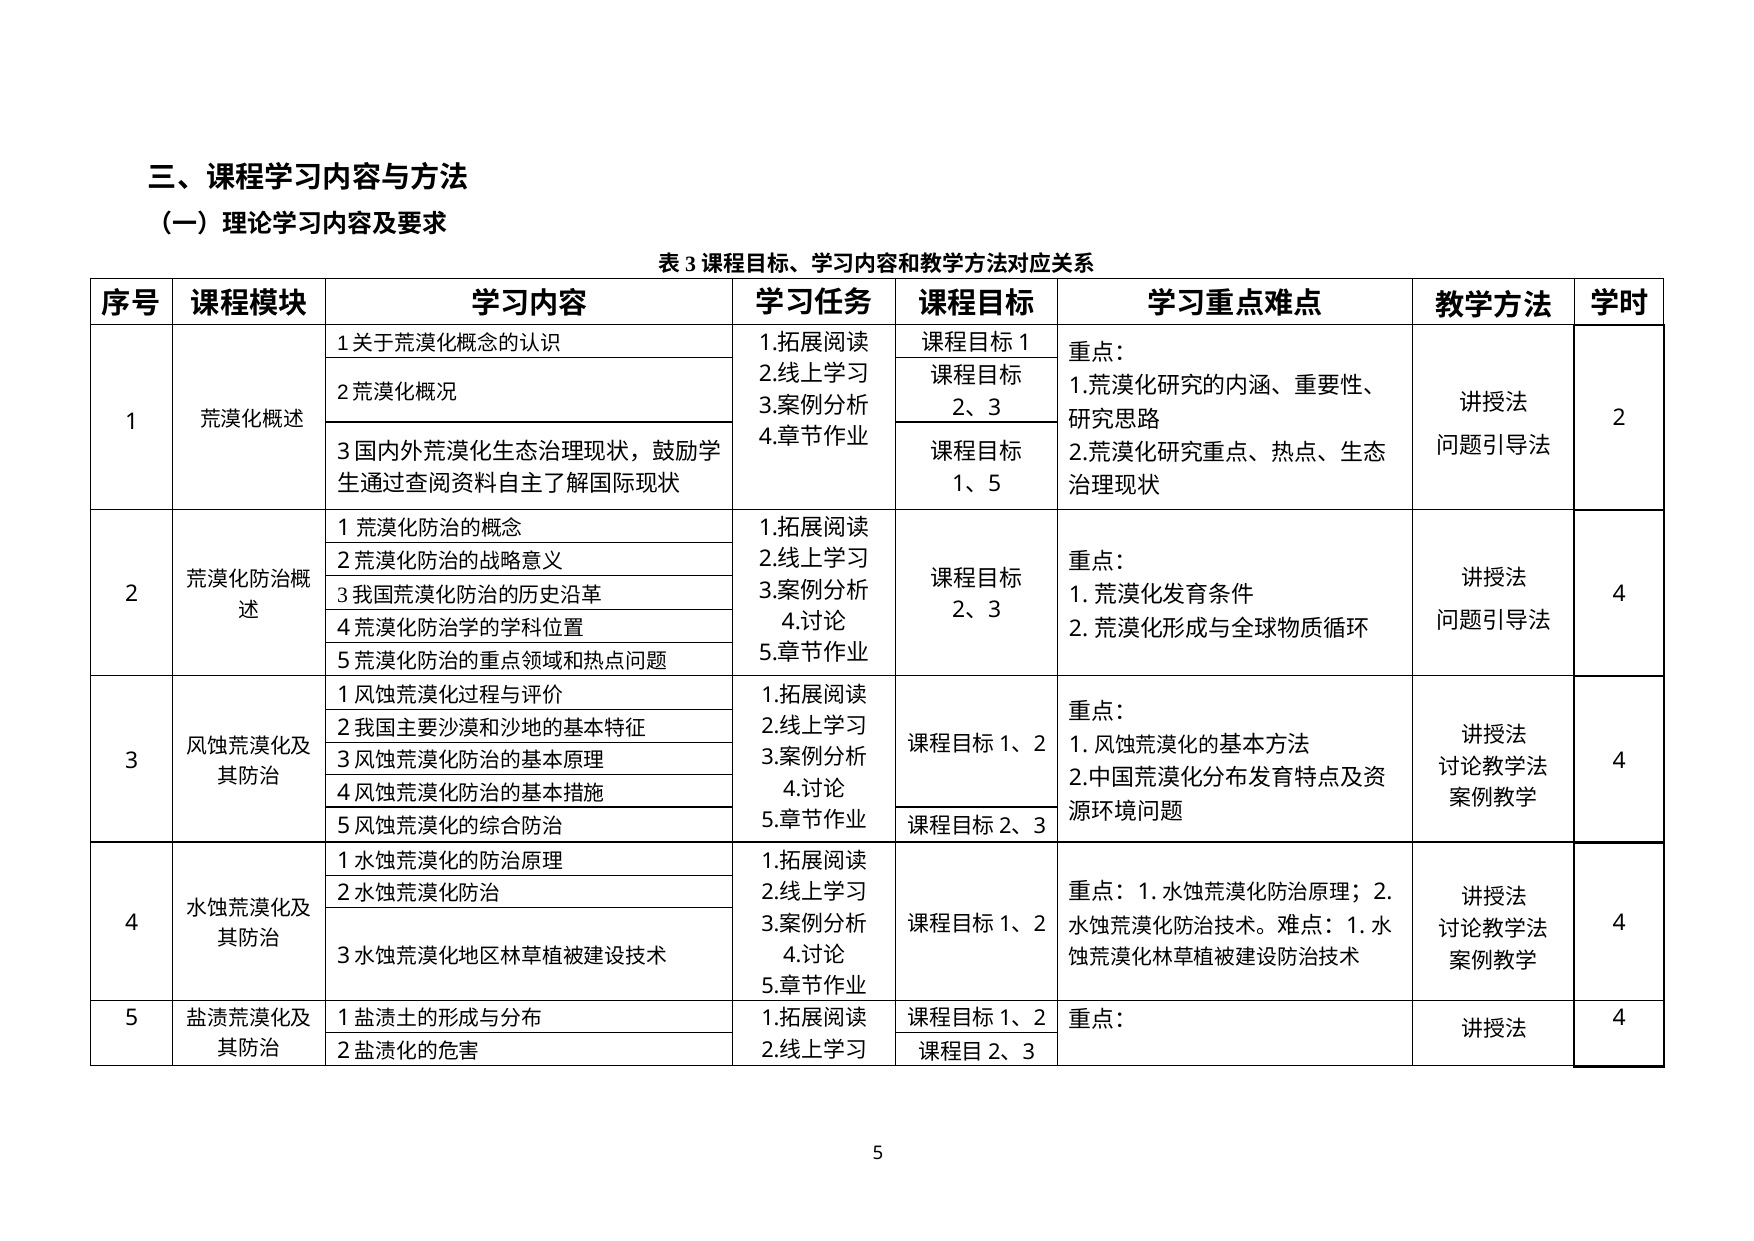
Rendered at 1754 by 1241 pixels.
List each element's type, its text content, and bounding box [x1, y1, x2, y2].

table_cell 2 [91, 510, 172, 675]
table_cell 讲授法 讨论教学法 案例教学 [1413, 1001, 1573, 1065]
table_cell 3水蚀荒漠化地区林草植被建设技术 [326, 908, 732, 1000]
table_cell 3我国荒漠化防治的历史沿革 [326, 576, 732, 608]
table_cell 4 [1575, 511, 1663, 675]
table_cell 课程目标1、2 [896, 676, 1057, 806]
table_cell 1.拓展阅读 2.线上学习 3.案例分析 4.讨论 5.章节作业 [733, 510, 895, 675]
table_cell 重点： 1.荒漠化研究的内涵、重要性、研究思路 2.荒漠化研究重点、热点、生态治理现状 [1058, 325, 1412, 508]
table_cell 课程目标1、2 [896, 843, 1057, 1000]
table_cell 课程目标2、3 [896, 358, 1057, 421]
table_cell 重点： 1. 风蚀荒漠化的基本方法 2.中国荒漠化分布发育特点及资源环境问题 [1058, 676, 1412, 841]
table_header 学习内容 [326, 279, 732, 323]
table_cell 水蚀荒漠化及其防治 [173, 843, 325, 1000]
table_cell 风蚀荒漠化及其防治 [173, 676, 325, 841]
table_cell 1.拓展阅读 2.线上学习 3.案例分析 4.讨论 5.章节作业 [733, 676, 895, 841]
table_cell 1.拓展阅读 2.线上学习 3.案例分析 4.讨论 5.章节作业 [733, 1001, 895, 1065]
text （一）理论学习内容及要求 [148, 203, 1606, 239]
table_cell 课程目标1、2 [896, 1001, 1057, 1032]
table_cell 重点：1. 水蚀荒漠化防治原理；2.水蚀荒漠化防治技术。难点：1. 水蚀荒漠化林草植被建设防治技术 [1058, 843, 1412, 1000]
table_cell 2荒漠化防治的战略意义 [326, 543, 732, 575]
table_header 学习重点难点 [1058, 279, 1412, 323]
table_header 课程模块 [173, 279, 325, 323]
table_cell 2水蚀荒漠化防治 [326, 876, 732, 907]
table_cell 1风蚀荒漠化过程与评价 [326, 676, 732, 708]
table_cell 课程目标1 [896, 325, 1057, 357]
table_cell 1盐渍土的形成与分布 [326, 1001, 732, 1032]
table_cell 4 [1575, 844, 1663, 1000]
table_cell 1.拓展阅读 2.线上学习 3.案例分析 4.章节作业 [733, 325, 895, 508]
table_cell 重点： 1.荒漠化盐渍土分布特征特征 2. 盐渍土防治原理及环境工程技术问题 [1058, 1001, 1412, 1065]
text 表3 课程目标、学习内容和教学方法对应关系 [148, 246, 1606, 278]
table_cell 荒漠化防治概述 [173, 510, 325, 675]
table_cell 4风蚀荒漠化防治的基本措施 [326, 775, 732, 806]
table_header 教学方法 [1413, 279, 1574, 323]
table_cell 讲授法 问题引导法 [1413, 325, 1573, 508]
table_cell 课程目标2、3 [896, 510, 1057, 675]
table_cell 3风蚀荒漠化防治的基本原理 [326, 743, 732, 774]
table_header 课程目标 [896, 279, 1057, 323]
table_cell 4 [1575, 1001, 1663, 1065]
table_cell 1 荒漠化防治的概念 [326, 510, 732, 542]
table_header 序号 [91, 279, 172, 323]
table_cell 讲授法 讨论教学法 案例教学 [1413, 676, 1573, 841]
table_cell 1 [91, 325, 172, 508]
table_cell 讲授法 问题引导法 [1413, 510, 1573, 675]
text 三、课程学习内容与方法 [148, 154, 1606, 196]
table_header 学时 [1575, 279, 1663, 323]
table_header 学习任务 [733, 279, 895, 323]
table_cell 2盐渍化的危害 [326, 1033, 732, 1065]
table_cell 2 [1575, 326, 1663, 508]
table_cell 荒漠化概述 [173, 325, 325, 508]
table_cell 课程目标1、5 [896, 423, 1057, 508]
table_cell 盐渍荒漠化及其防治 [173, 1001, 325, 1065]
table_cell 1.拓展阅读 2.线上学习 3.案例分析 4.讨论 5.章节作业 [733, 843, 895, 1000]
table_cell 4 [1575, 677, 1663, 841]
table_cell 重点： 1. 荒漠化发育条件 2. 荒漠化形成与全球物质循环 [1058, 510, 1412, 675]
table_cell 1关于荒漠化概念的认识 [326, 325, 732, 357]
table_cell 5风蚀荒漠化的综合防治 [326, 808, 732, 841]
table_cell 讲授法 讨论教学法 案例教学 [1413, 843, 1573, 1000]
table_cell 4荒漠化防治学的学科位置 [326, 610, 732, 642]
table_cell 2荒漠化概况 [326, 358, 732, 421]
table_cell 4 [91, 843, 172, 1000]
table_cell 课程目标2、3 [896, 808, 1057, 841]
table_cell 3 [91, 676, 172, 841]
table_cell 2我国主要沙漠和沙地的基本特征 [326, 710, 732, 742]
table_cell 5荒漠化防治的重点领域和热点问题 [326, 643, 732, 675]
table_cell 课程目2、3 [896, 1033, 1057, 1065]
table_cell 3国内外荒漠化生态治理现状，鼓励学生通过查阅资料自主了解国际现状 [326, 423, 732, 508]
table_cell 1水蚀荒漠化的防治原理 [326, 843, 732, 875]
table_cell 5 [91, 1001, 172, 1065]
